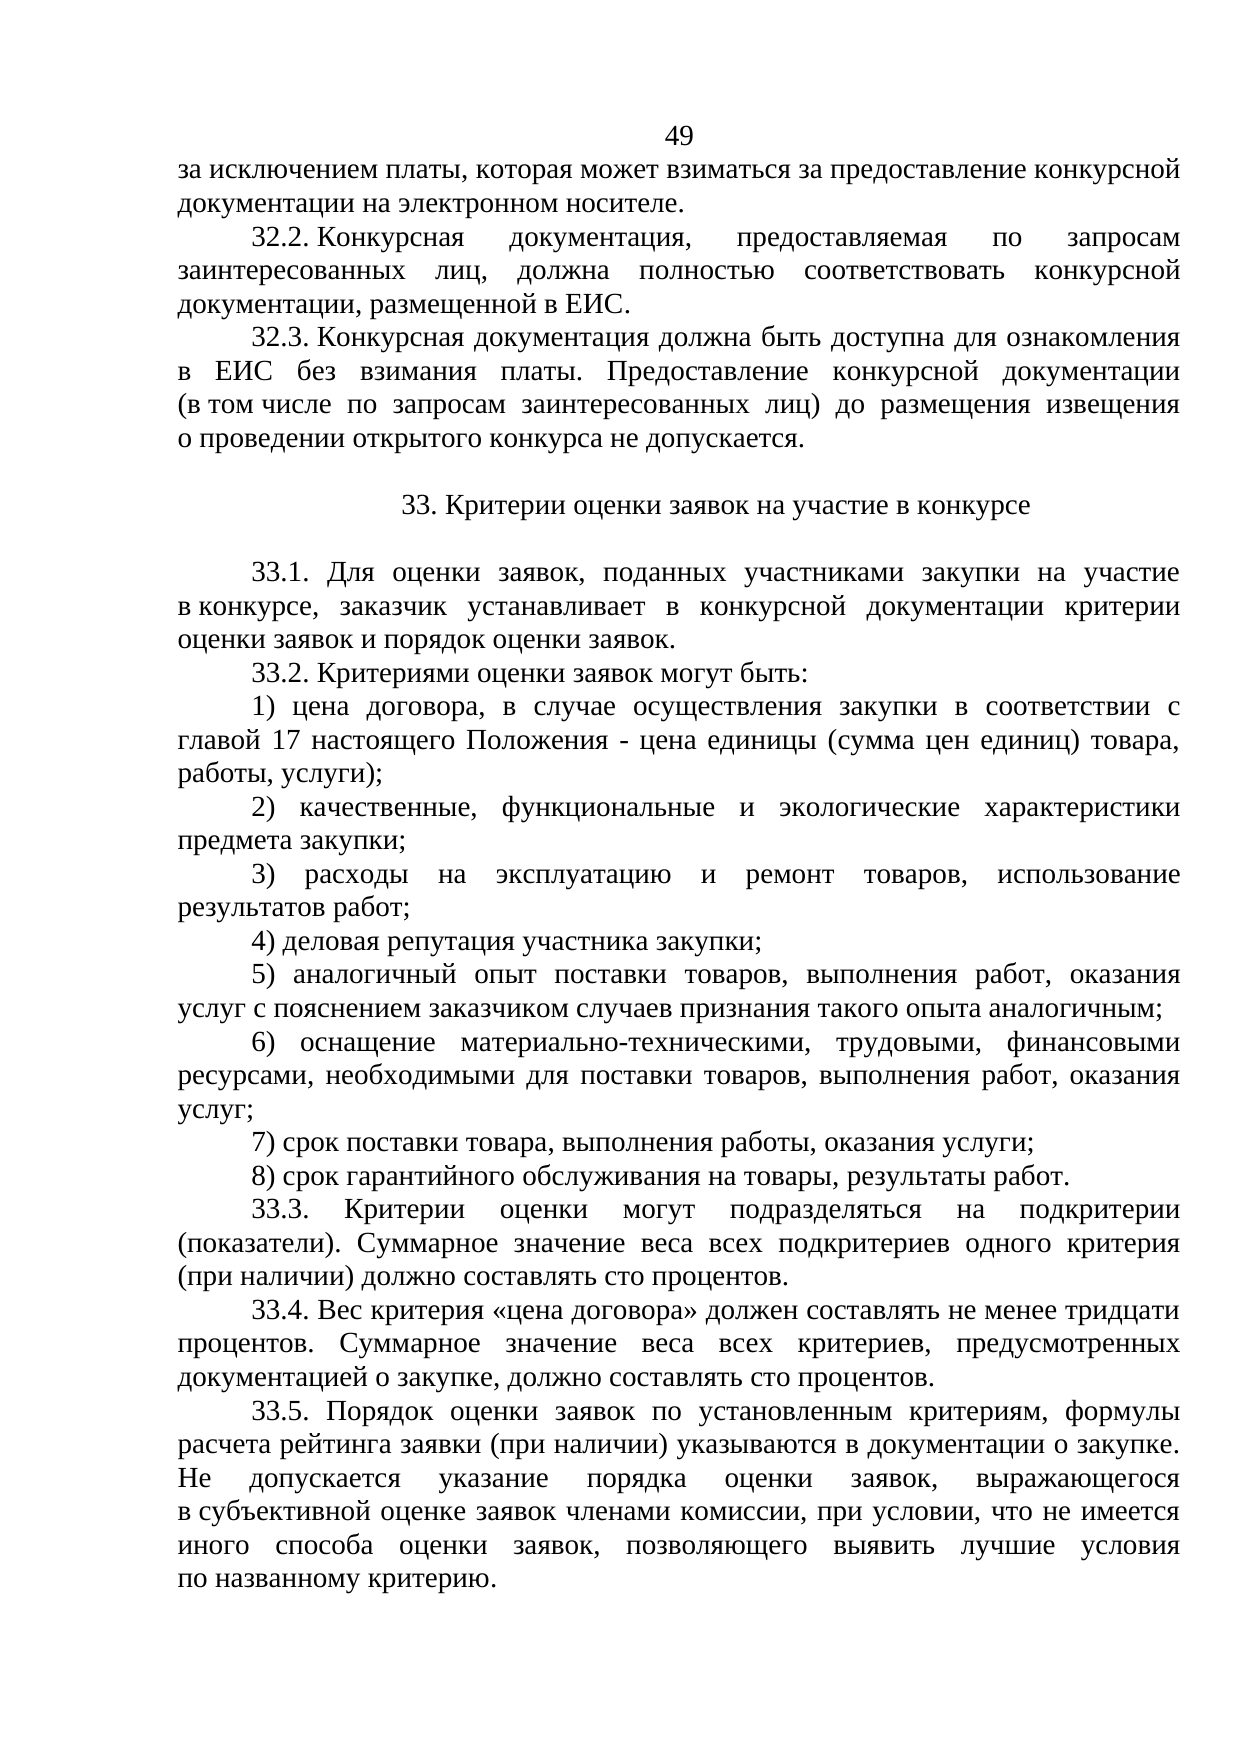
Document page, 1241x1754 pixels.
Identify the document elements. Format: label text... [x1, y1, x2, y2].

text 3) расходы на эксплуатацию и ремонт товаров, использование результатов работ; [177, 856, 1181, 923]
text 6) оснащение материально-техническими, трудовыми, финансовыми ресурсами, необходимыми для поставки товаров, выполнения работ, оказания услуг; [177, 1024, 1181, 1124]
text 33.2. Критериями оценки заявок могут быть: [177, 655, 1181, 688]
text 33.1. Для оценки заявок, поданных участниками закупки на участие в конкурсе, заказчик устанавливает в конкурсной документации критерии оценки заявок и порядок оценки заявок. [177, 554, 1181, 655]
text 8) срок гарантийного обслуживания на товары, результаты работ. [177, 1158, 1181, 1191]
text 32.2. Конкурсная документация, предоставляемая по запросам заинтересованных лиц, должна полностью соответствовать конкурсной документации, размещенной в ЕИС. [177, 219, 1181, 319]
text 32.3. Конкурсная документация должна быть доступна для ознакомления в ЕИС без взимания платы. Предоставление конкурсной документации (в том числе по запросам заинтересованных лиц) до размещения извещения о проведении открытого конкурса не допускается. [177, 319, 1181, 453]
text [177, 152, 1181, 219]
text 1) цена договора, в случае осуществления закупки в соответствии с главой 17 настоящего Положения - цена единицы (сумма цен единиц) товара, работы, услуги); [177, 688, 1181, 789]
text 33. Критерии оценки заявок на участие в конкурсе [177, 487, 1181, 521]
text 33.4. Вес критерия «цена договора» должен составлять не менее тридцати процентов. Суммарное значение веса всех критериев, предусмотренных документацией о закупке, должно составлять сто процентов. [177, 1292, 1181, 1393]
text 2) качественные, функциональные и экологические характеристики предмета закупки; [177, 789, 1181, 856]
text 33.5. Порядок оценки заявок по установленным критериям, формулы расчета рейтинга заявки (при наличии) указываются в документации о закупке. Не допускается указание порядка оценки заявок, выражающегося в субъективной оценке заявок членами комиссии, при условии, что не имеется иного способа оценки заявок, позволяющего выявить лучшие условия по названному критерию. [177, 1393, 1181, 1594]
text 7) срок поставки товара, выполнения работы, оказания услуги; [177, 1124, 1181, 1158]
text 5) аналогичный опыт поставки товаров, выполнения работ, оказания услуг с пояснением заказчиком случаев признания такого опыта аналогичным; [177, 957, 1181, 1024]
text 4) деловая репутация участника закупки; [177, 923, 1181, 957]
text 33.3. Критерии оценки могут подразделяться на подкритерии (показатели). Суммарное значение веса всех подкритериев одного критерия (при наличии) должно составлять сто процентов. [177, 1191, 1181, 1292]
